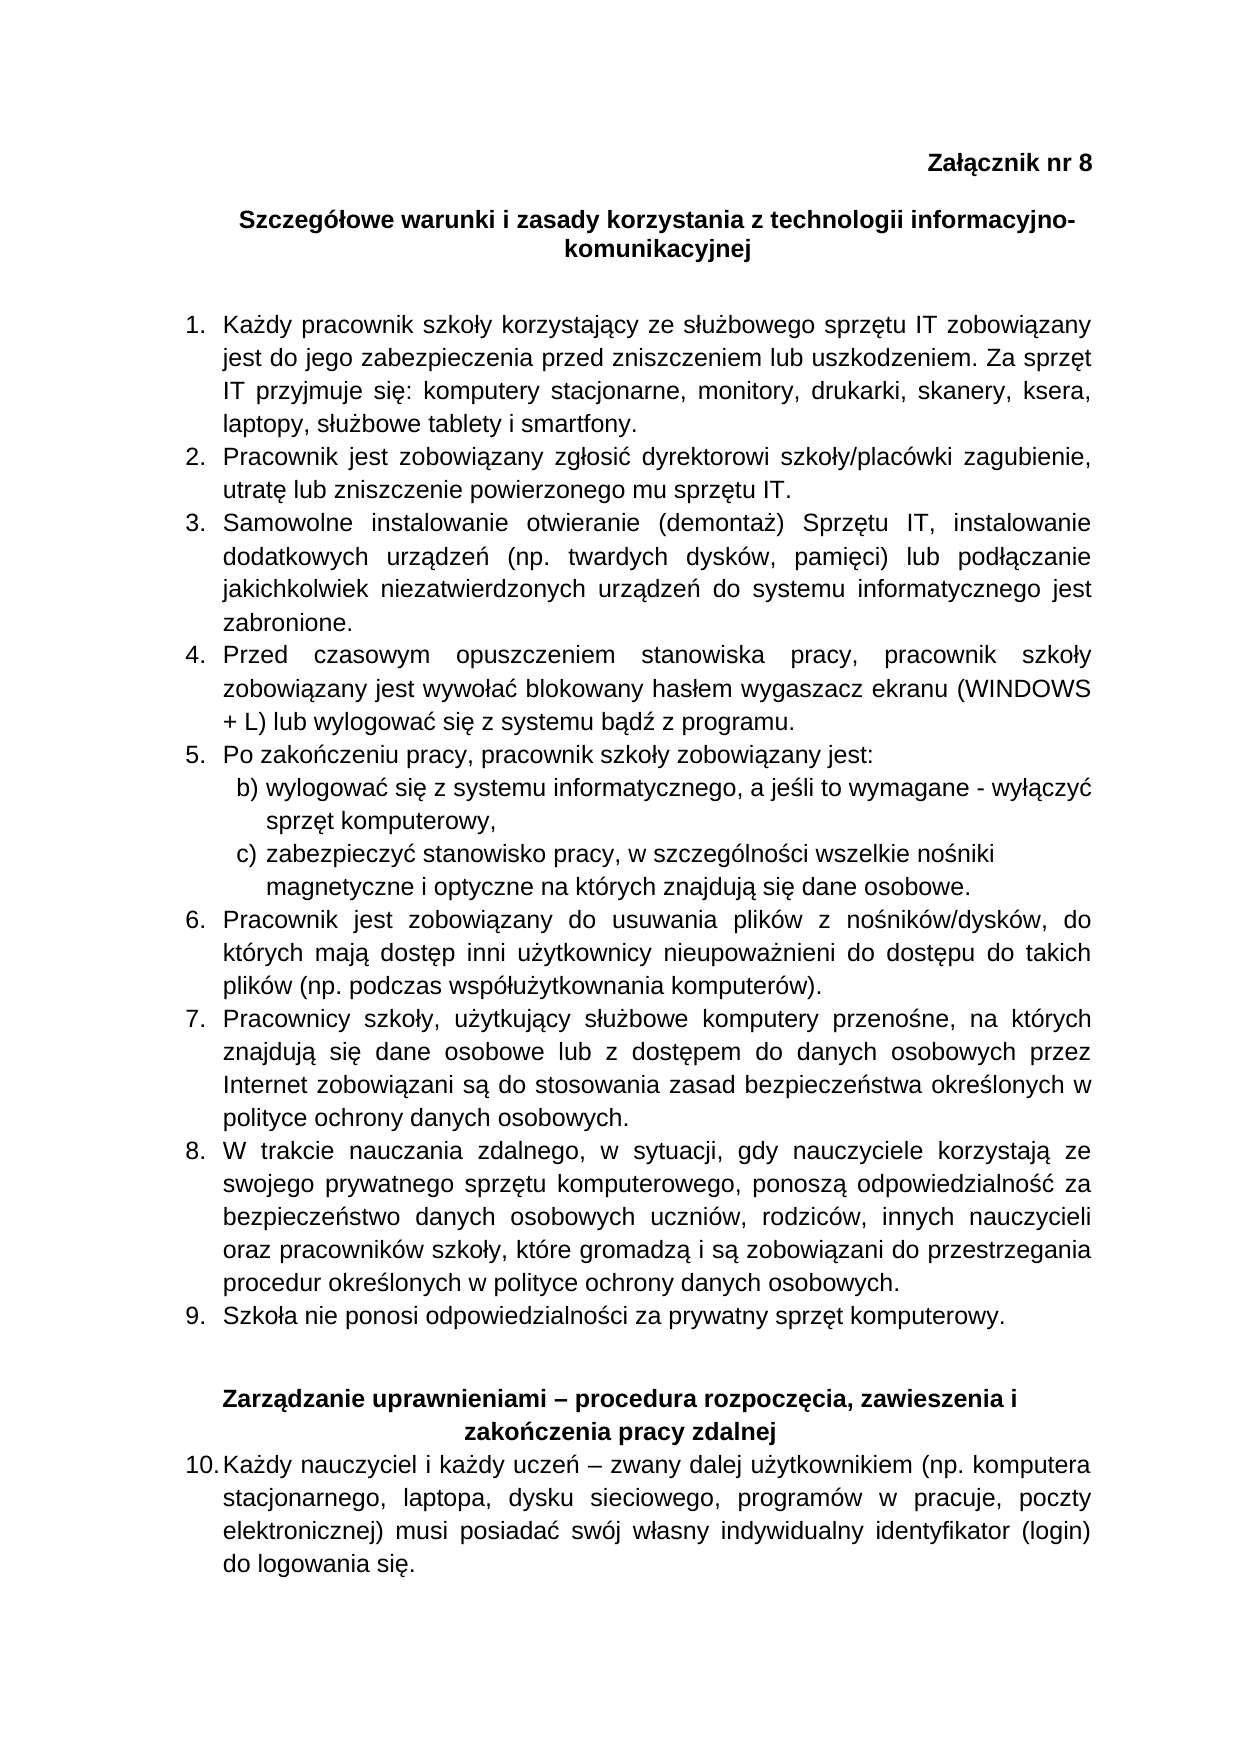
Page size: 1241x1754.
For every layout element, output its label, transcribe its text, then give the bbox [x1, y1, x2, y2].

list Każdy pracownik szkoły korzystający ze służbowego sprzętu IT zobowiązany jest do jego zabezpieczenia przed zniszczeniem lub uszkodzeniem. Za sprzęt IT przyjmuje się: komputery stacjonarne, monitory, drukarki, skanery, ksera, laptopy, służbowe tablety i smartfony. [185, 310, 1093, 438]
list zabezpieczyć stanowisko pracy, w szczególności wszelkie nośniki magnetyczne i optyczne na których znajdują się dane osobowe. [236, 839, 1093, 900]
list Pracownik jest zobowiązany do usuwania plików z nośników/dysków, do których mają dostęp inni użytkownicy nieupoważnieni do dostępu do takich plików (np. podczas współużytkownania komputerów). [185, 905, 1093, 999]
list Szczegółowe warunki i zasady korzystania z technologii informacyjno-komunikacyjnej [223, 205, 1093, 263]
list W trakcie nauczania zdalnego, w sytuacji, gdy nauczyciele korzystają ze swojego prywatnego sprzętu komputerowego, ponoszą odpowiedzialność za bezpieczeństwo danych osobowych uczniów, rodziców, innych nauczycieli oraz pracowników szkoły, które gromadzą i są zobowiązani do przestrzegania procedur określonych w polityce ochrony danych osobowych. [185, 1136, 1093, 1297]
list Każdy nauczyciel i każdy uczeń – zwany dalej użytkownikiem (np. komputera stacjonarnego, laptopa, dysku sieciowego, programów w pracuje, poczty elektronicznej) musi posiadać swój własny indywidualny identyfikator (login) do logowania się. [185, 1450, 1093, 1578]
list Po zakończeniu pracy, pracownik szkoły zobowiązany jest: [185, 739, 1093, 768]
list Pracownik jest zobowiązany zgłosić dyrektorowi szkoły/placówki zagubienie, utratę lub zniszczenie powierzonego mu sprzętu IT. [185, 442, 1093, 504]
list Pracownicy szkoły, użytkujący służbowe komputery przenośne, na których znajdują się dane osobowe lub z dostępem do danych osobowych przez Internet zobowiązani są do stosowania zasad bezpieczeństwa określonych w polityce ochrony danych osobowych. [185, 1004, 1093, 1132]
subtitle Zarządzanie uprawnieniami – procedura rozpoczęcia, zawieszenia i zakończenia pracy zdalnej [148, 1384, 1093, 1446]
list Przed czasowym opuszczeniem stanowiska pracy, pracownik szkoły zobowiązany jest wywołać blokowany hasłem wygaszacz ekranu (WINDOWS + L) lub wylogować się z systemu bądź z programu. [185, 641, 1093, 735]
list Samowolne instalowanie otwieranie (demontaż) Sprzętu IT, instalowanie dodatkowych urządzeń (np. twardych dysków, pamięci) lub podłączanie jakichkolwiek niezatwierdzonych urządzeń do systemu informatycznego jest zabronione. [185, 508, 1093, 636]
list Szkoła nie ponosi odpowiedzialności za prywatny sprzęt komputerowy. [185, 1301, 1093, 1330]
list wylogować się z systemu informatycznego, a jeśli to wymagane - wyłączyć sprzęt komputerowy, [236, 773, 1093, 834]
list Załącznik nr 8 [223, 148, 1093, 176]
